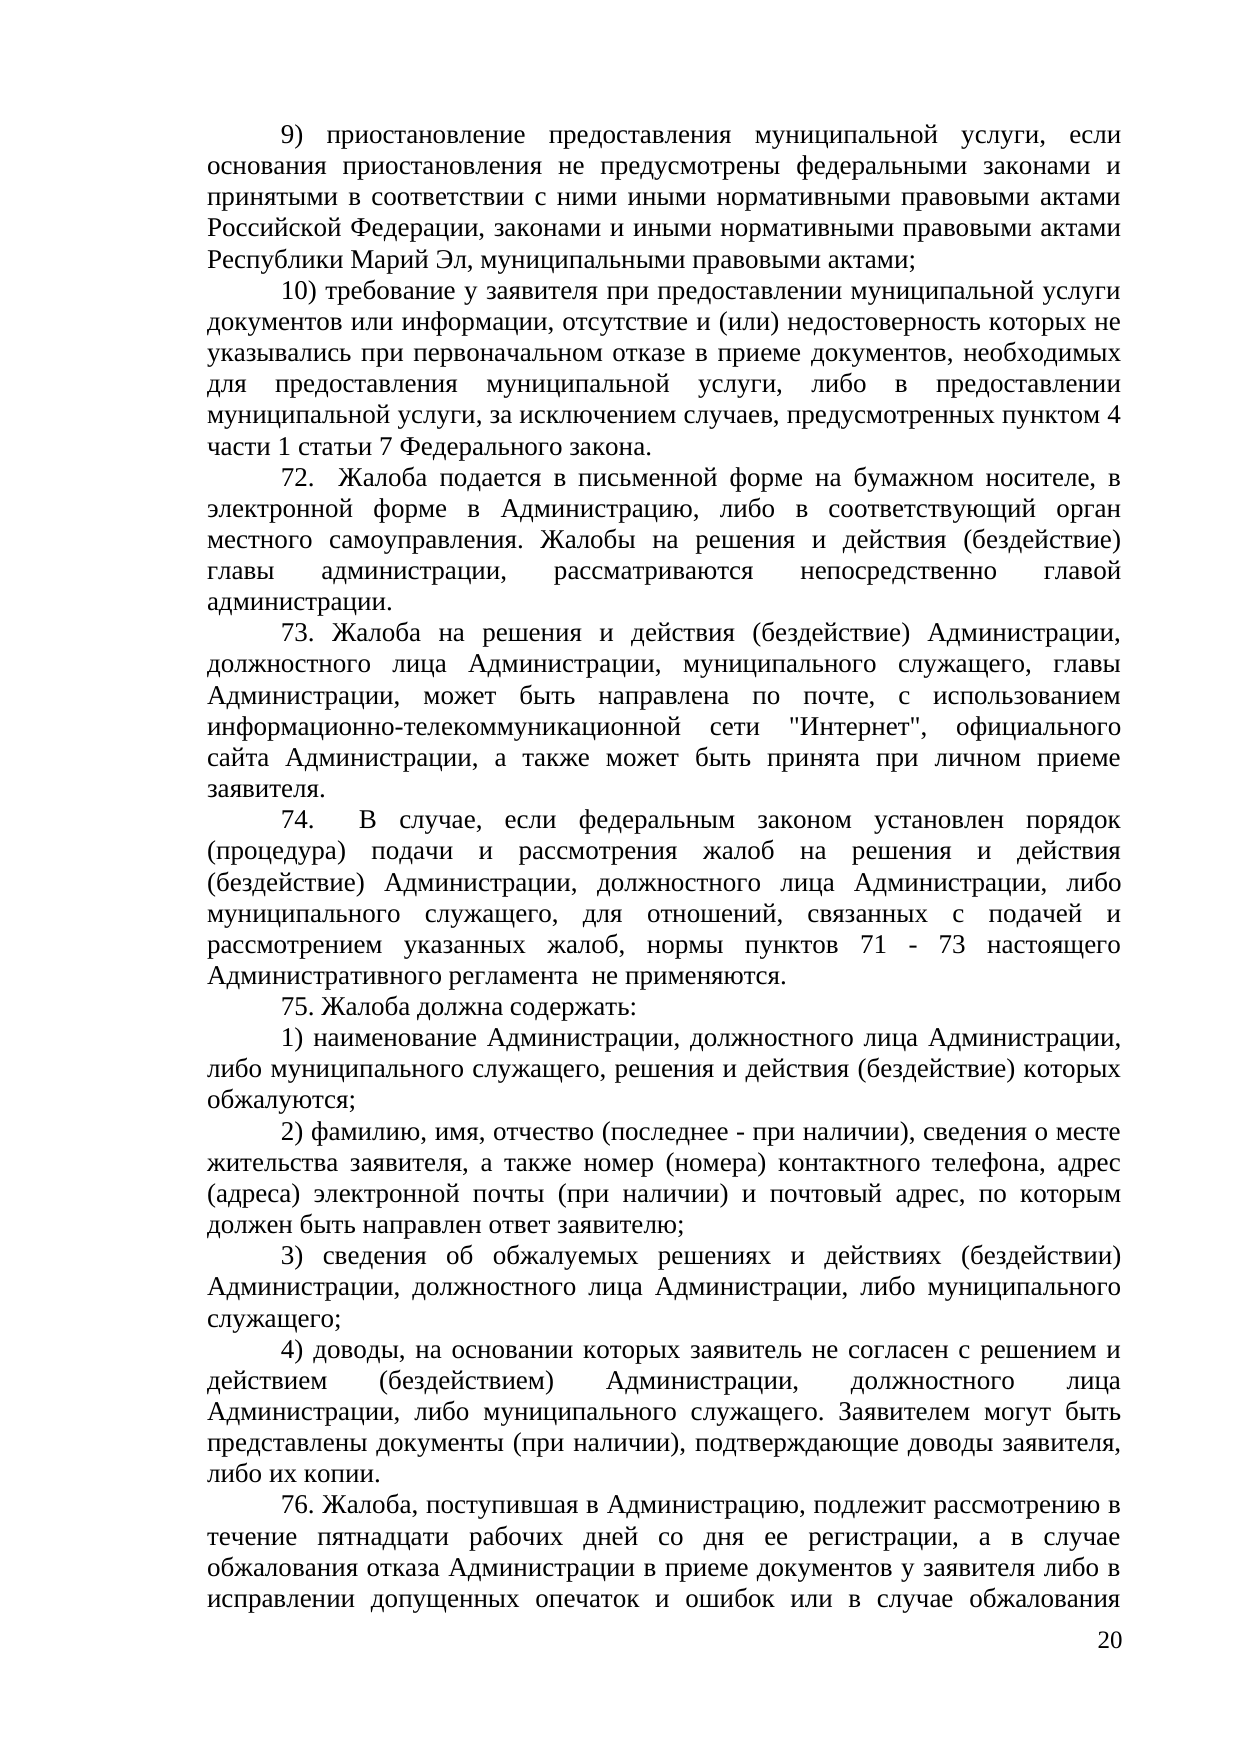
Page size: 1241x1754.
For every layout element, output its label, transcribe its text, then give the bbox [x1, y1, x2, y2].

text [207, 1488, 1122, 1613]
text 4) доводы, на основании которых заявитель не согласен с решением и действием (бездействием) Администрации, должностного лица Администрации, либо муниципального служащего. Заявителем могут быть представлены документы (при наличии), подтверждающие доводы заявителя, либо их копии. [207, 1333, 1122, 1488]
text 1) наименование Администрации, должностного лица Администрации, либо муниципального служащего, решения и действия (бездействие) которых обжалуются; [207, 1021, 1122, 1115]
text 2) фамилию, имя, отчество (последнее - при наличии), сведения о месте жительства заявителя, а также номер (номера) контактного телефона, адрес (адреса) электронной почты (при наличии) и почтовый адрес, по которым должен быть направлен ответ заявителю; [207, 1115, 1122, 1239]
text 74. В случае, если федеральным законом установлен порядок (процедура) подачи и рассмотрения жалоб на решения и действия (бездействие) Администрации, должностного лица Администрации, либо муниципального служащего, для отношений, связанных с подачей и рассмотрением указанных жалоб, нормы пунктов 71 - 73 настоящего Административного регламента не применяются. [207, 803, 1122, 990]
text 9) приостановление предоставления муниципальной услуги, если основания приостановления не предусмотрены федеральными законами и принятыми в соответствии с ними иными нормативными правовыми актами Российской Федерации, законами и иными нормативными правовыми актами Республики Марий Эл, муниципальными правовыми актами; [207, 118, 1122, 274]
text 73. Жалоба на решения и действия (бездействие) Администрации, должностного лица Администрации, муниципального служащего, главы Администрации, может быть направлена по почте, с использованием информационно-телекоммуникационной сети "Интернет", официального сайта Администрации, а также может быть принята при личном приеме заявителя. [207, 616, 1122, 803]
text 3) сведения об обжалуемых решениях и действиях (бездействии) Администрации, должностного лица Администрации, либо муниципального служащего; [207, 1239, 1122, 1333]
text 72. Жалоба подается в письменной форме на бумажном носителе, в электронной форме в Администрацию, либо в соответствующий орган местного самоуправления. Жалобы на решения и действия (бездействие) главы администрации, рассматриваются непосредственно главой администрации. [207, 461, 1122, 616]
text 75. Жалоба должна содержать: [207, 990, 1122, 1021]
text 10) требование у заявителя при предоставлении муниципальной услуги документов или информации, отсутствие и (или) недостоверность которых не указывались при первоначальном отказе в приеме документов, необходимых для предоставления муниципальной услуги, либо в предоставлении муниципальной услуги, за исключением случаев, предусмотренных пунктом 4 части 1 статьи 7 Федерального закона. [207, 274, 1122, 461]
